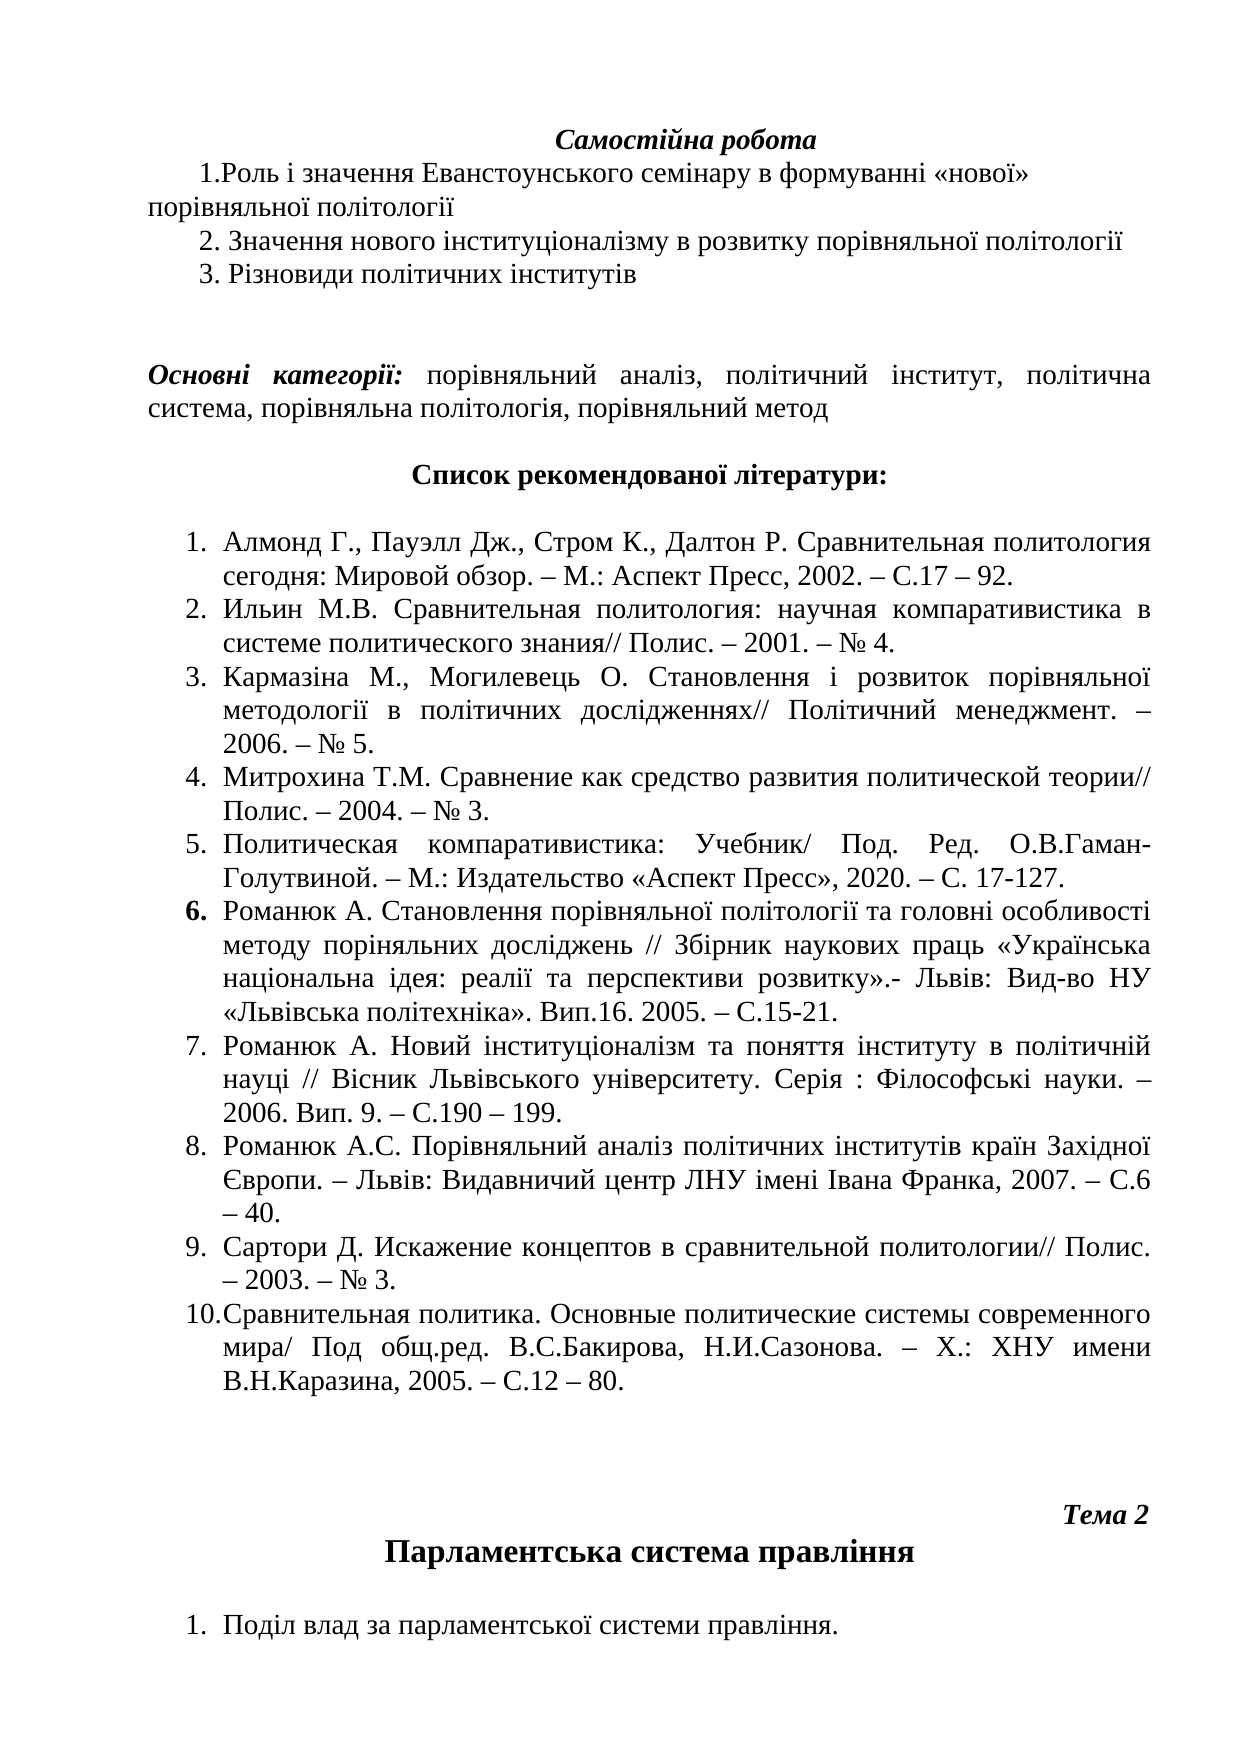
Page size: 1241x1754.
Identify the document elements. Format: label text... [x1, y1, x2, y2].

text 1.Роль і значення Еванстоунського семінару в формуванні «нової» порівняльної політології [148, 156, 1152, 223]
list Алмонд Г., Пауэлл Дж., Стром К., Далтон Р. Сравнительная политология сегодня: Мировой обзор. – М.: Аспект Пресс, 2002. – С.17 – 92. [185, 524, 1152, 592]
list Митрохина Т.М. Сравнение как средство развития политической теории// Полис. – 2004. – № 3. [185, 759, 1152, 826]
text Парламентська система правління [148, 1531, 1152, 1569]
text Самостійна робота [223, 122, 1152, 156]
list Сартори Д. Искажение концептов в сравнительной политологии// Полис. – 2003. – № 3. [185, 1229, 1152, 1296]
list Кармазіна М., Могилевець О. Становлення і розвиток порівняльної методології в політичних дослідженнях// Політичний менеджмент. – 2006. – № 5. [185, 659, 1152, 759]
list Сравнительная политика. Основные политические системы современного мира/ Под общ.ред. В.С.Бакирова, Н.И.Сазонова. – Х.: ХНУ имени В.Н.Каразина, 2005. – С.12 – 80. [185, 1296, 1152, 1397]
list Поділ влад за парламентської системи правління. [185, 1607, 1152, 1641]
text 3. Різновиди політичних інститутів [148, 256, 1152, 290]
text Основні категорії: порівняльний аналіз, політичний інститут, політична система, порівняльна політологія, порівняльний метод [148, 357, 1152, 424]
list Романюк А.С. Порівняльний аналіз політичних інститутів країн Західної Європи. – Львів: Видавничий центр ЛНУ імені Івана Франка, 2007. – С.6 – 40. [185, 1128, 1152, 1229]
list Политическая компаративистика: Учебник/ Под. Ред. О.В.Гаман-Голутвиной. – М.: Издательство «Аспект Пресс», 2020. – С. 17-127. [185, 826, 1152, 893]
list Ильин М.В. Сравнительная политология: научная компаративистика в системе политического знания// Полис. – 2001. – № 4. [185, 592, 1152, 659]
text Тема 2 [148, 1497, 1152, 1531]
text Список рекомендованої літератури: [148, 457, 1152, 491]
list Романюк А. Новий інституціоналізм та поняття інституту в політичній науці // Вісник Львівського університету. Серія : Філософські науки. – 2006. Вип. 9. – С.190 – 199. [185, 1028, 1152, 1128]
list Романюк А. Становлення порівняльної політології та головні особливості методу поріняльних досліджень // Збірник наукових праць «Українська національна ідея: реалії та перспективи розвитку».- Львів: Вид-во НУ «Львівська політехніка». Вип.16. 2005. – С.15-21. [185, 893, 1152, 1028]
text 2. Значення нового інституціоналізму в розвитку порівняльної політології [148, 223, 1152, 256]
